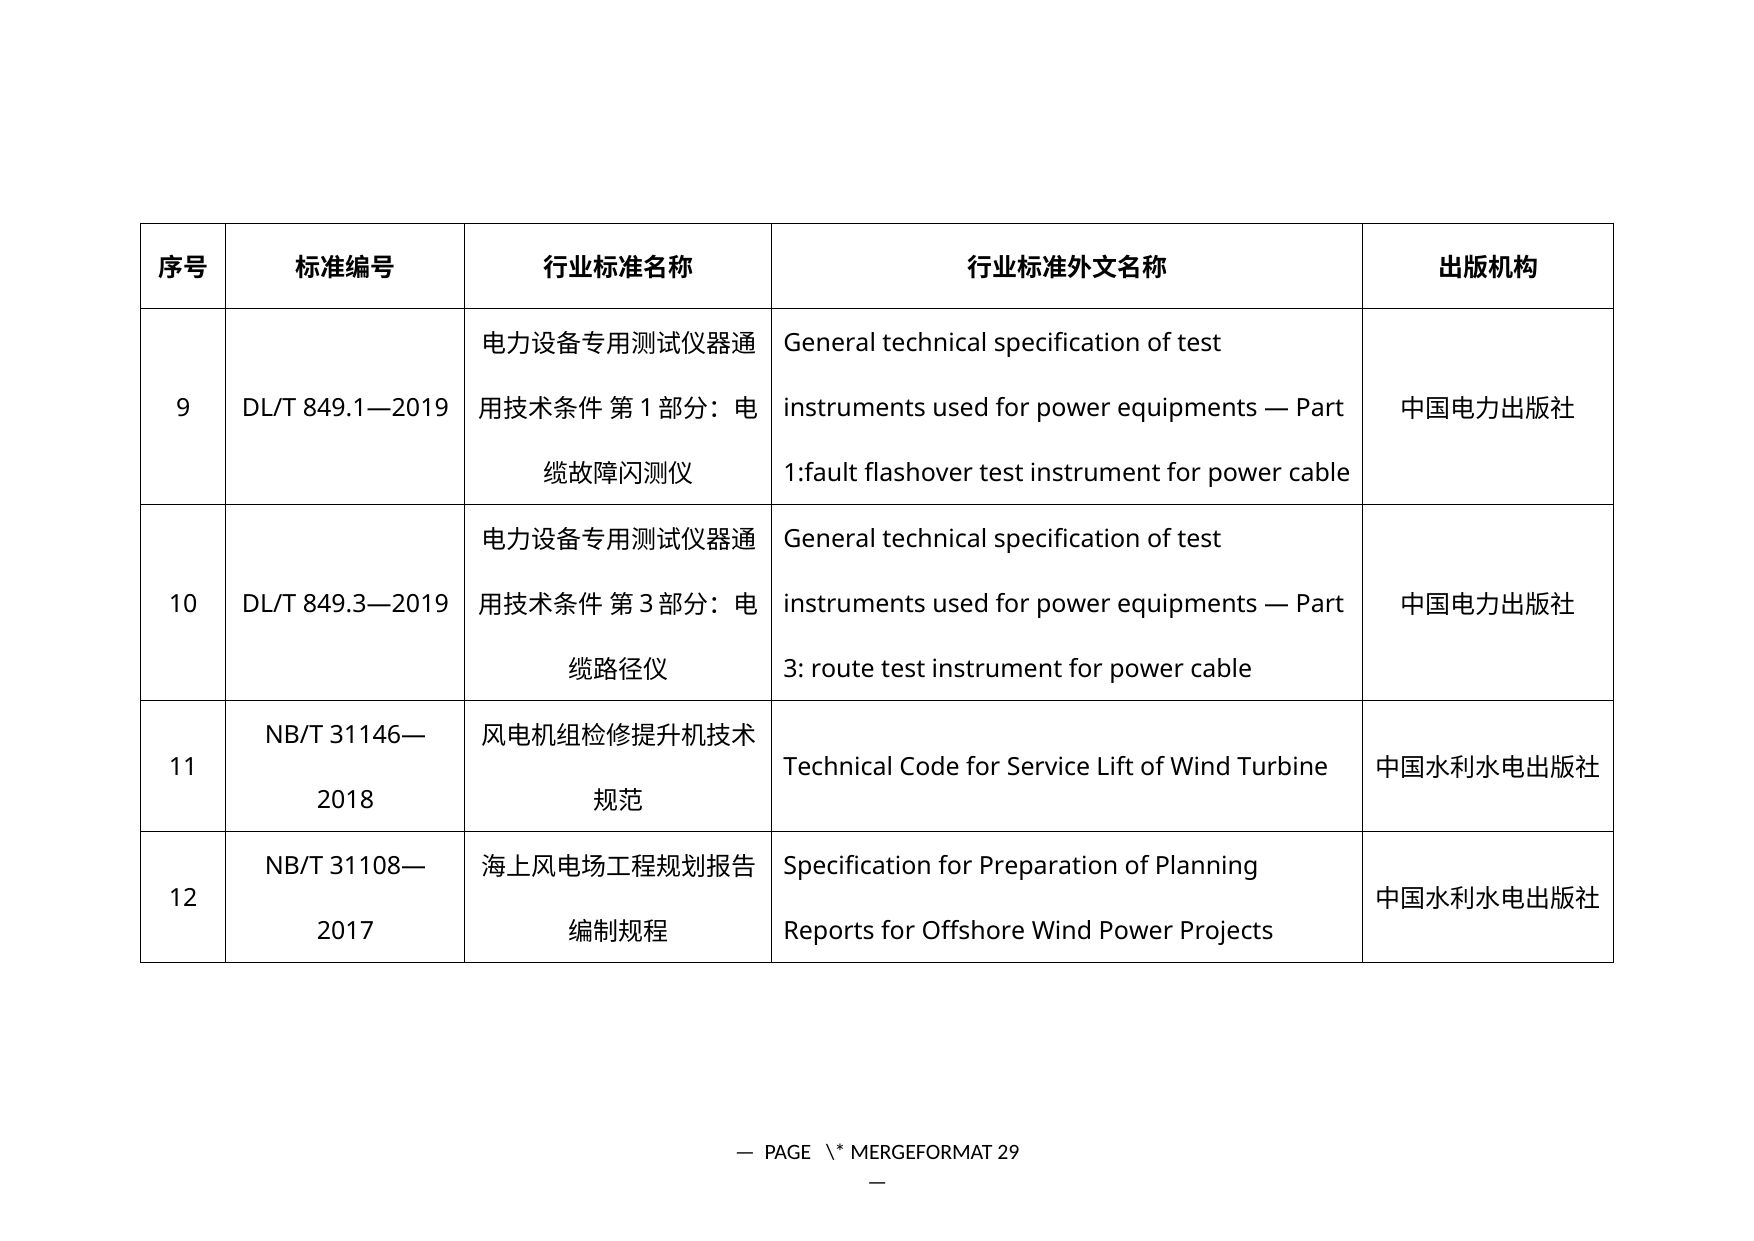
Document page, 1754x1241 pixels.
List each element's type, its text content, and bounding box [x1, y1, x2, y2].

table_cell DL/T 849.3—2019 [226, 505, 464, 700]
table_cell [141, 309, 225, 504]
table_cell 中国水利水电出版社 [1363, 701, 1613, 831]
table_cell 中国电力出版社 [1363, 505, 1613, 700]
table_cell 风电机组检修提升机技术规范 [465, 701, 771, 831]
table_header 出版机构 [1363, 224, 1613, 308]
table_cell [141, 701, 225, 831]
table_cell Technical Code for Service Lift of Wind Turbine [772, 701, 1362, 831]
table_cell 中国水利水电出版社 [1363, 832, 1613, 962]
table_header 标准编号 [226, 224, 464, 308]
table_cell NB/T 31146—2018 [226, 701, 464, 831]
table_cell Specification for Preparation of Planning Reports for Offshore Wind Power Projects [772, 832, 1362, 962]
table_header 行业标准名称 [465, 224, 771, 308]
table_cell General technical specification of test instruments used for power equipments — Part 3: route test instrument for power cable [772, 505, 1362, 700]
table_cell 电力设备专用测试仪器通用技术条件 第1部分：电缆故障闪测仪 [465, 309, 771, 504]
table_cell 中国电力出版社 [1363, 309, 1613, 504]
table_cell General technical specification of test instruments used for power equipments — Part 1:fault flashover test instrument for power cable [772, 309, 1362, 504]
table_header 序号 [141, 224, 225, 308]
table_cell [141, 832, 225, 962]
table_cell 电力设备专用测试仪器通用技术条件 第3部分：电缆路径仪 [465, 505, 771, 700]
table_cell [141, 505, 225, 700]
table_header 行业标准外文名称 [772, 224, 1362, 308]
table_cell 海上风电场工程规划报告编制规程 [465, 832, 771, 962]
table_cell NB/T 31108—2017 [226, 832, 464, 962]
table_cell DL/T 849.1—2019 [226, 309, 464, 504]
